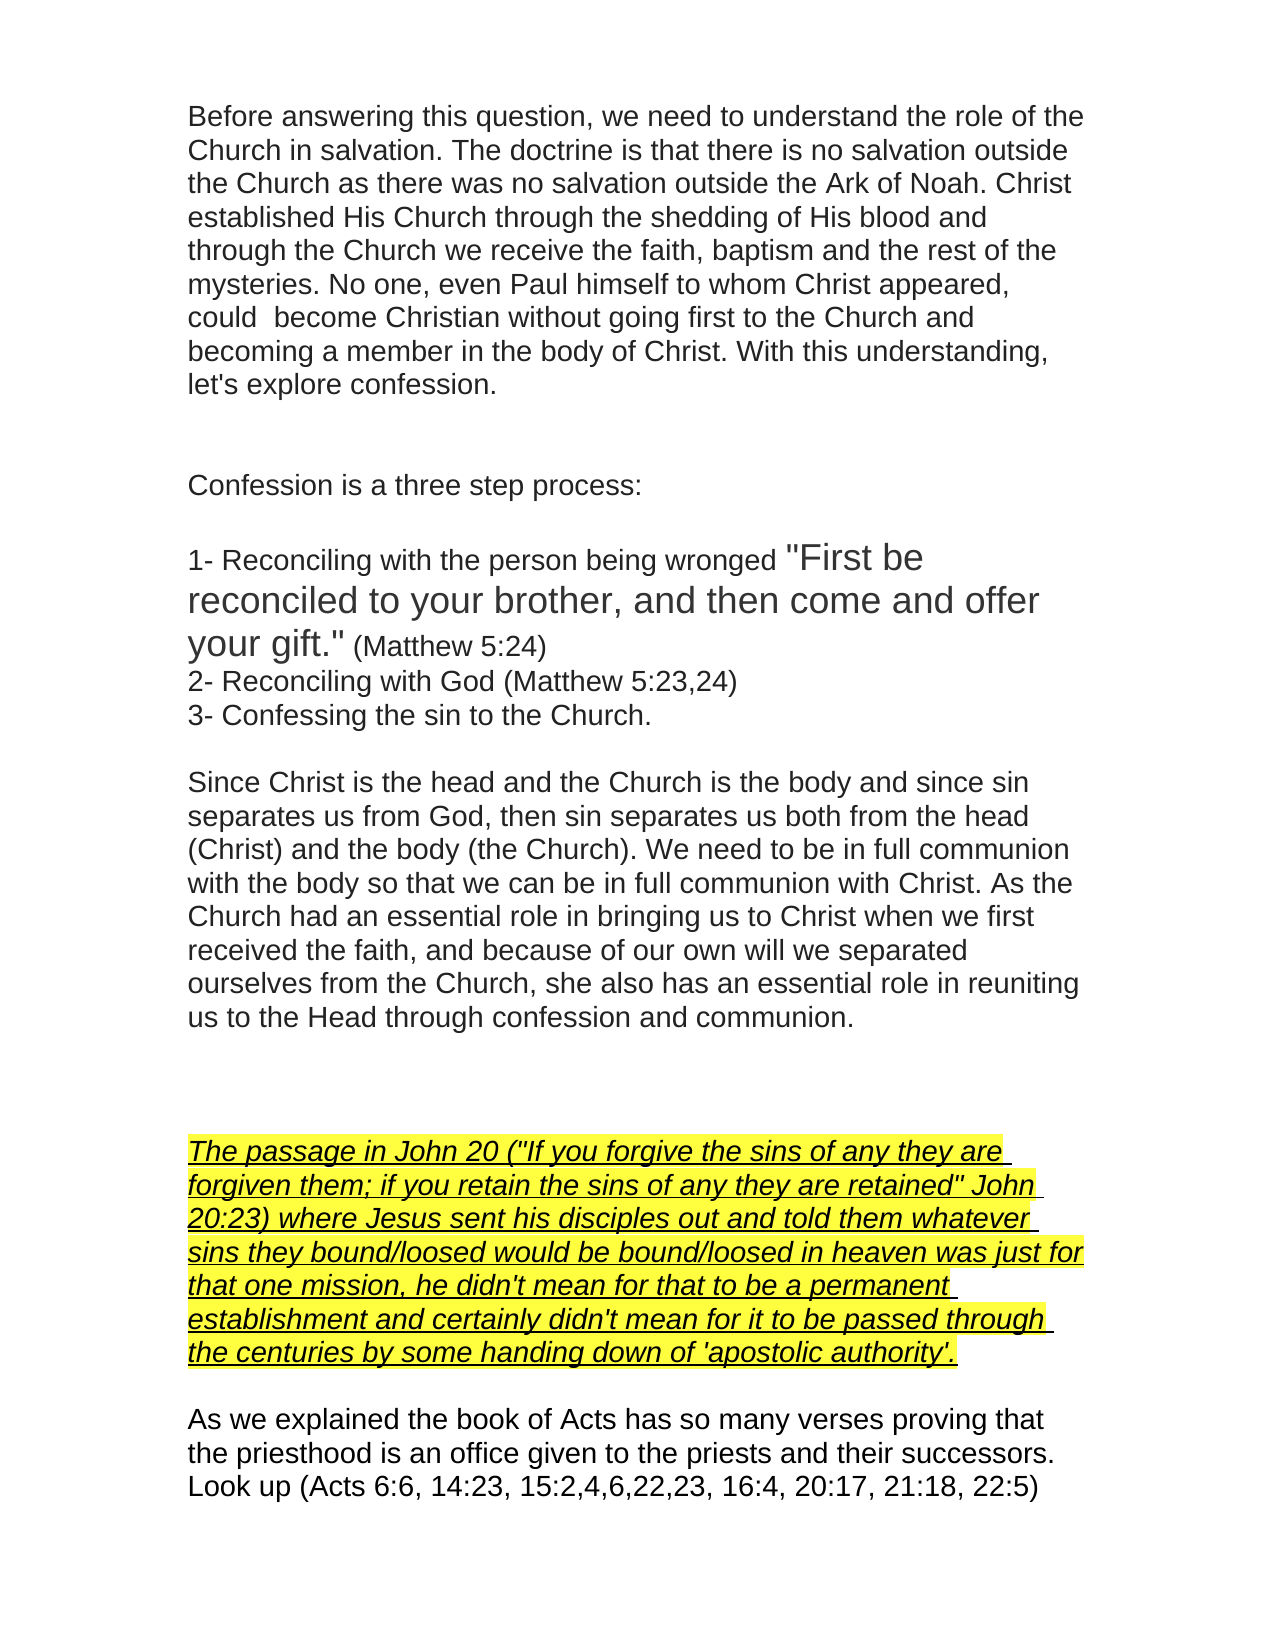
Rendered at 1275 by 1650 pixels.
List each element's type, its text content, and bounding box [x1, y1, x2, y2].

text Since Christ is the head and the Church is the body and since sin separates us from God, then sin separates us both from the head (Christ) and the body (the Church). We need to be in full communion with the body so that we can be in full communion with Christ. As the Church had an essential role in bringing us to Christ when we first received the faith, and because of our own will we separated ourselves from the Church, she also has an essential role in reuniting us to the Head through confession and communion. [187, 765, 1087, 1033]
text Before answering this question, we need to understand the role of the Church in salvation. The doctrine is that there is no salvation outside the Church as there was no salvation outside the Ark of Noah. Christ established His Church through the shedding of His blood and through the Church we receive the faith, baptism and the rest of the mysteries. No one, even Paul himself to whom Christ appeared, could become Christian without going first to the Church and becoming a member in the body of Christ. With this understanding, let's explore confession. [187, 99, 1087, 401]
text Confession is a three step process: [187, 468, 1087, 501]
text 3- Confessing the sin to the Church. [187, 698, 1087, 731]
text As we explained the book of Acts has so many verses proving that the priesthood is an office given to the priests and their successors. Look up (Acts 6:6, 14:23, 15:2,4,6,22,23, 16:4, 20:17, 21:18, 22:5) [187, 1402, 1087, 1503]
text 1- Reconciling with the person being wronged "First be reconciled to your brother, and then come and offer your gift." (Matthew 5:24) [187, 535, 1087, 664]
text The passage in John 20 ("If you forgive the sins of any they are forgiven them; if you retain the sins of any they are retained" John 20:23) where Jesus sent his disciples out and told them whatever sins they bound/loosed would be bound/loosed in heaven was just for that one mission, he didn't mean for that to be a permanent establishment and certainly didn't mean for it to be passed through the centuries by some handing down of 'apostolic authority'. [187, 1134, 1087, 1369]
text 2- Reconciling with God (Matthew 5:23,24) [187, 664, 1087, 698]
